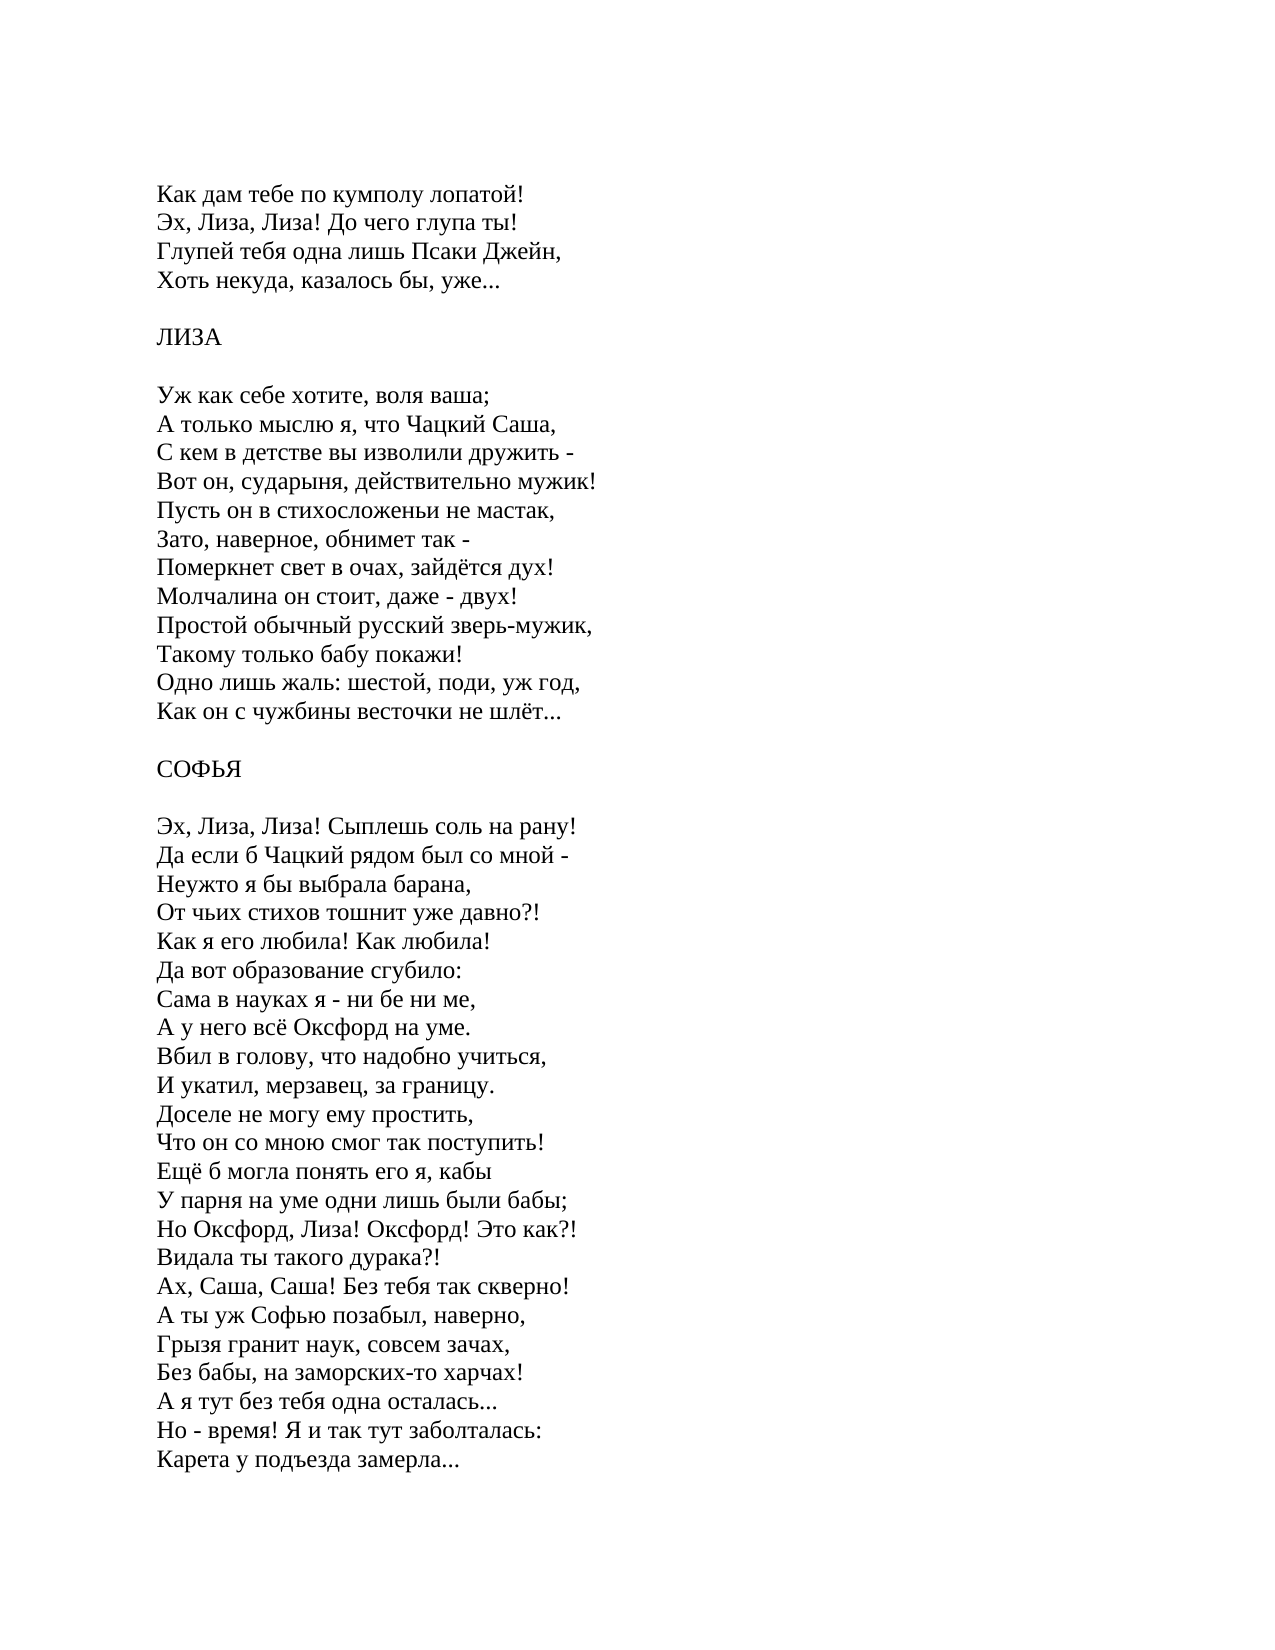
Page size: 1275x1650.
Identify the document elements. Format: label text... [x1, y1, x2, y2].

text Уж как себе хотите, воля ваша; [156, 380, 1118, 409]
text Вбил в голову, что надобно учиться, [156, 1041, 1118, 1070]
text Но - время! Я и так тут заболталась: [156, 1415, 1118, 1444]
text Без бабы, на заморских-то харчах! [156, 1357, 1118, 1386]
text Пусть он в стихосложеньи не мастак, [156, 495, 1118, 524]
text Такому только бабу покажи! [156, 639, 1118, 667]
text И укатил, мерзавец, за границу. [156, 1070, 1118, 1099]
text Хоть некуда, казалось бы, уже... [156, 265, 1118, 294]
text Как дам тебе по кумполу лопатой! [156, 179, 1118, 207]
text Ах, Саша, Саша! Без тебя так скверно! [156, 1271, 1118, 1300]
text Видала ты такого дурака?! [156, 1242, 1118, 1271]
text Неужто я бы выбрала барана, [156, 869, 1118, 897]
text Зато, наверное, обнимет так - [156, 524, 1118, 552]
text Ещё б могла понять его я, кабы [156, 1156, 1118, 1185]
text Как я его любила! Как любила! [156, 926, 1118, 955]
text Доселе не могу ему простить, [156, 1099, 1118, 1127]
text СОФЬЯ [156, 754, 1118, 782]
text У парня на уме одни лишь были бабы; [156, 1185, 1118, 1214]
text Карета у подъезда замерла... [156, 1444, 1118, 1472]
text Да если б Чацкий рядом был со мной - [156, 840, 1118, 869]
text Сама в науках я - ни бе ни ме, [156, 984, 1118, 1012]
text Грызя гранит наук, совсем зачах, [156, 1329, 1118, 1357]
text Эх, Лиза, Лиза! Сыплешь соль на рану! [156, 811, 1118, 840]
text А ты уж Софью позабыл, наверно, [156, 1300, 1118, 1329]
text От чьих стихов тошнит уже давно?! [156, 897, 1118, 926]
text Молчалина он стоит, даже - двух! [156, 581, 1118, 610]
text Глупей тебя одна лишь Псаки Джейн, [156, 236, 1118, 265]
text А у него всё Оксфорд на уме. [156, 1012, 1118, 1041]
text Да вот образование сгубило: [156, 955, 1118, 984]
text С кем в детстве вы изволили дружить - [156, 437, 1118, 466]
text Как он с чужбины весточки не шлёт... [156, 696, 1118, 725]
text ЛИЗА [156, 322, 1118, 351]
text Простой обычный русский зверь-мужик, [156, 610, 1118, 639]
text Что он со мною смог так поступить! [156, 1127, 1118, 1156]
text А я тут без тебя одна осталась... [156, 1386, 1118, 1415]
text Эх, Лиза, Лиза! До чего глупа ты! [156, 207, 1118, 236]
text Но Оксфорд, Лиза! Оксфорд! Это как?! [156, 1214, 1118, 1242]
text А только мыслю я, что Чацкий Саша, [156, 409, 1118, 437]
text Вот он, сударыня, действительно мужик! [156, 466, 1118, 495]
text Одно лишь жаль: шестой, поди, уж год, [156, 667, 1118, 696]
text Померкнет свет в очах, зайдётся дух! [156, 552, 1118, 581]
